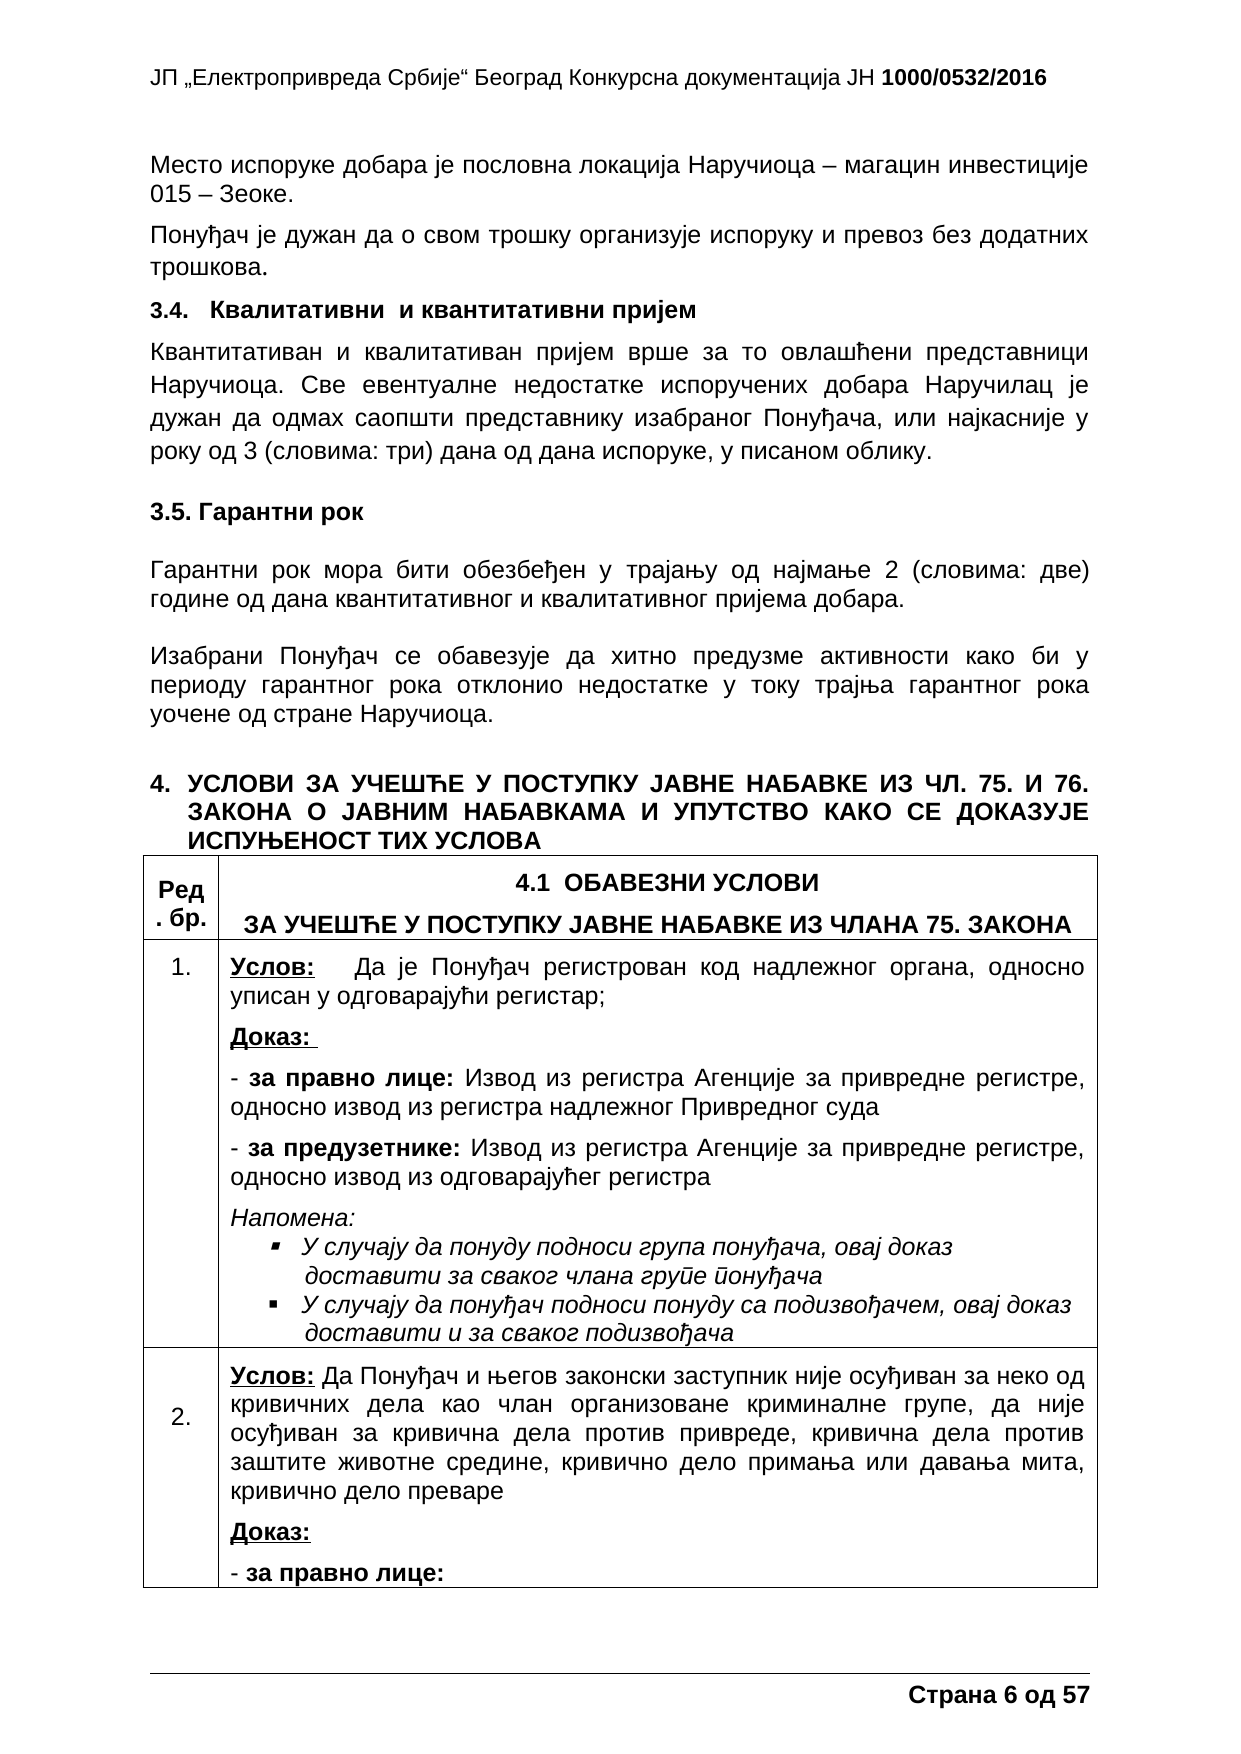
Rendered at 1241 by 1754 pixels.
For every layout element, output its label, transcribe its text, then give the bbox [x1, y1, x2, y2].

subtitle 3.4. Квалитативни и квантитативни пријем [150, 295, 1090, 324]
table_cell Услов: Да је Понуђач регистрован код надлежног органа, односно уписан у одговарајући регистар; Доказ: - за правно лице: Извод из регистра Агенције за привредне регистре, односно извод из регистра надлежног Привредног суда - за предузетнике: Извод из регистра Агенције за привредне регистре, односно извод из одговарајућег регистра Напомена: У случају да понуду подноси група понуђача, овај доказ доставити за сваког члана групе понуђача У случају да понуђач подноси понуду са подизвођачем, овај доказ доставити и за сваког подизвођача [219, 940, 1097, 1347]
table_cell 2. [144, 1348, 218, 1587]
text Место испоруке добара је пословна локација Наручиоца – магацин инвестиције 015 – Зеоке. [150, 150, 1090, 207]
text Изабрани Понуђач се обавезује да хитно предузме активности како би у периоду гарантног рока отклонио недостатке у току трајња гарантног рока уочене од стране Наручиоца. [150, 641, 1090, 727]
table_header 4.1 ОБАВЕЗНИ УСЛОВИ ЗА УЧЕШЋЕ У ПОСТУПКУ ЈАВНЕ НАБАВКЕ ИЗ ЧЛАНА 75. ЗАКОНА [219, 856, 1097, 938]
text Понуђач је дужан да о свом трошку организује испоруку и превоз без додатних трошкова. [150, 220, 1090, 283]
text Квантитативан и квалитативан пријем врше за то овлашћени представници Наручиоца. Све евентуалне недостатке испоручених добара Наручилац је дужан да одмах саопшти представнику изабраног Понуђача, или најкасније у року од 3 (словима: три) дана од дана испоруке, у писаном облику. [150, 337, 1090, 464]
subtitle УСЛОВИ ЗА УЧЕШЋЕ У ПОСТУПКУ ЈАВНЕ НАБАВКЕ ИЗ ЧЛ. 75. И 76. ЗАКОНА О ЈАВНИМ НАБАВКАМА И УПУТСТВО КАКО СЕ ДОКАЗУЈЕ ИСПУЊЕНОСТ ТИХ УСЛОВА [150, 769, 1090, 855]
text Гарантни рок мора бити обезбеђен у трајању од најмање 2 (словима: две) године од дана квантитативног и квалитативног пријема добара. [150, 555, 1090, 612]
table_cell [219, 1348, 1097, 1587]
text 3.5. Гарантни рок [150, 497, 1090, 526]
table_cell 1. [144, 940, 218, 1347]
table_header Ред. бр. [144, 856, 218, 938]
